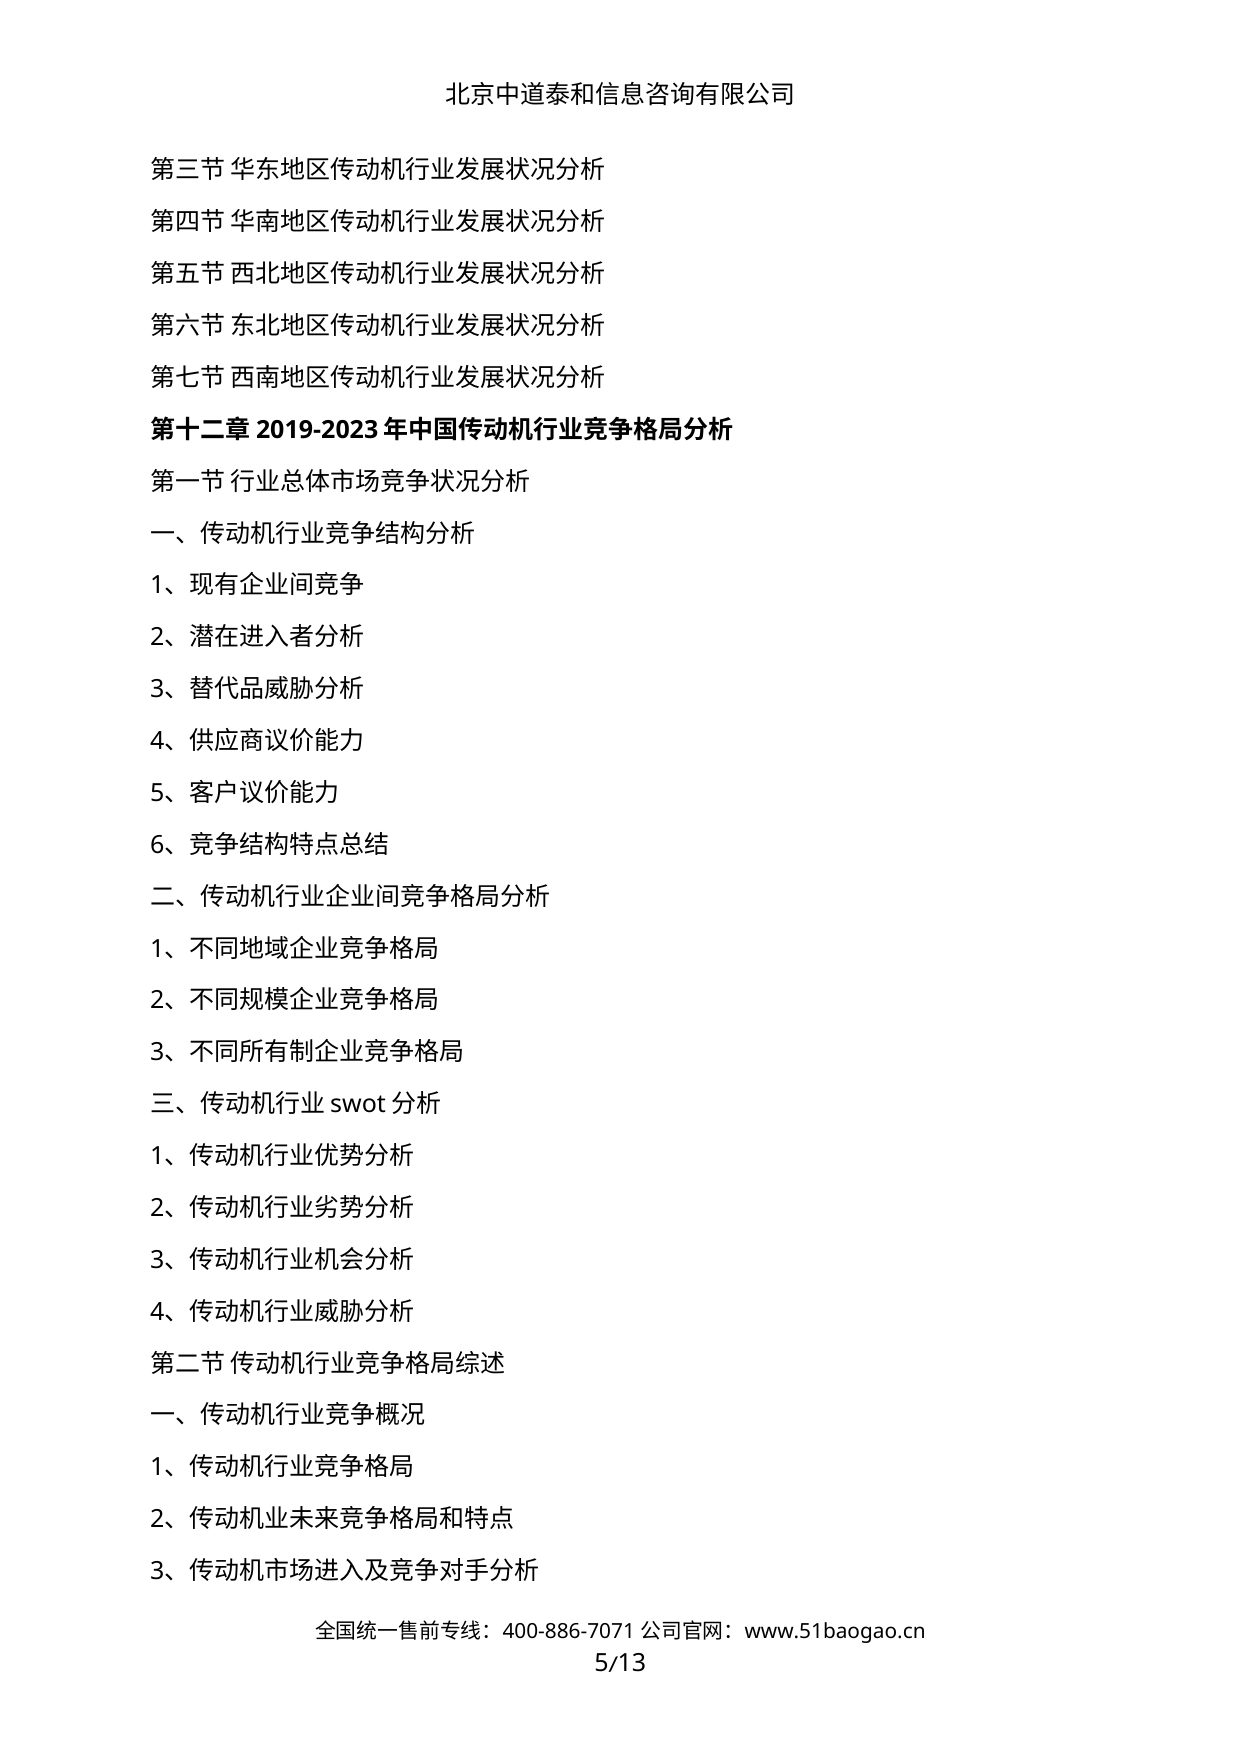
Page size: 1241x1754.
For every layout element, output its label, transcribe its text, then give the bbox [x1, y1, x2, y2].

text 三、传动机行业swot分析 [150, 1084, 1090, 1120]
text 1、不同地域企业竞争格局 [150, 928, 1090, 964]
text 5、客户议价能力 [150, 772, 1090, 809]
text 2、传动机行业劣势分析 [150, 1187, 1090, 1224]
text 二、传动机行业企业间竞争格局分析 [150, 876, 1090, 912]
text 3、传动机市场进入及竞争对手分析 [150, 1551, 1090, 1587]
text 第三节 华东地区传动机行业发展状况分析 [150, 150, 1090, 186]
text 2、传动机业未来竞争格局和特点 [150, 1499, 1090, 1535]
text 6、竞争结构特点总结 [150, 824, 1090, 861]
text 第四节 华南地区传动机行业发展状况分析 [150, 202, 1090, 238]
text 第一节 行业总体市场竞争状况分析 [150, 461, 1090, 497]
text 第二节 传动机行业竞争格局综述 [150, 1343, 1090, 1379]
text 2、潜在进入者分析 [150, 617, 1090, 653]
text 2、不同规模企业竞争格局 [150, 980, 1090, 1016]
text 一、传动机行业竞争概况 [150, 1395, 1090, 1431]
text 一、传动机行业竞争结构分析 [150, 513, 1090, 549]
text 1、传动机行业优势分析 [150, 1136, 1090, 1172]
text 1、传动机行业竞争格局 [150, 1447, 1090, 1483]
text 第七节 西南地区传动机行业发展状况分析 [150, 357, 1090, 394]
text 4、传动机行业威胁分析 [150, 1291, 1090, 1327]
text 1、现有企业间竞争 [150, 565, 1090, 601]
text 第十二章 2019-2023年中国传动机行业竞争格局分析 [150, 409, 1090, 446]
text 3、不同所有制企业竞争格局 [150, 1032, 1090, 1068]
text 4、供应商议价能力 [150, 721, 1090, 757]
text 第六节 东北地区传动机行业发展状况分析 [150, 306, 1090, 342]
text 3、替代品威胁分析 [150, 669, 1090, 705]
text 第五节 西北地区传动机行业发展状况分析 [150, 254, 1090, 290]
text 3、传动机行业机会分析 [150, 1239, 1090, 1276]
